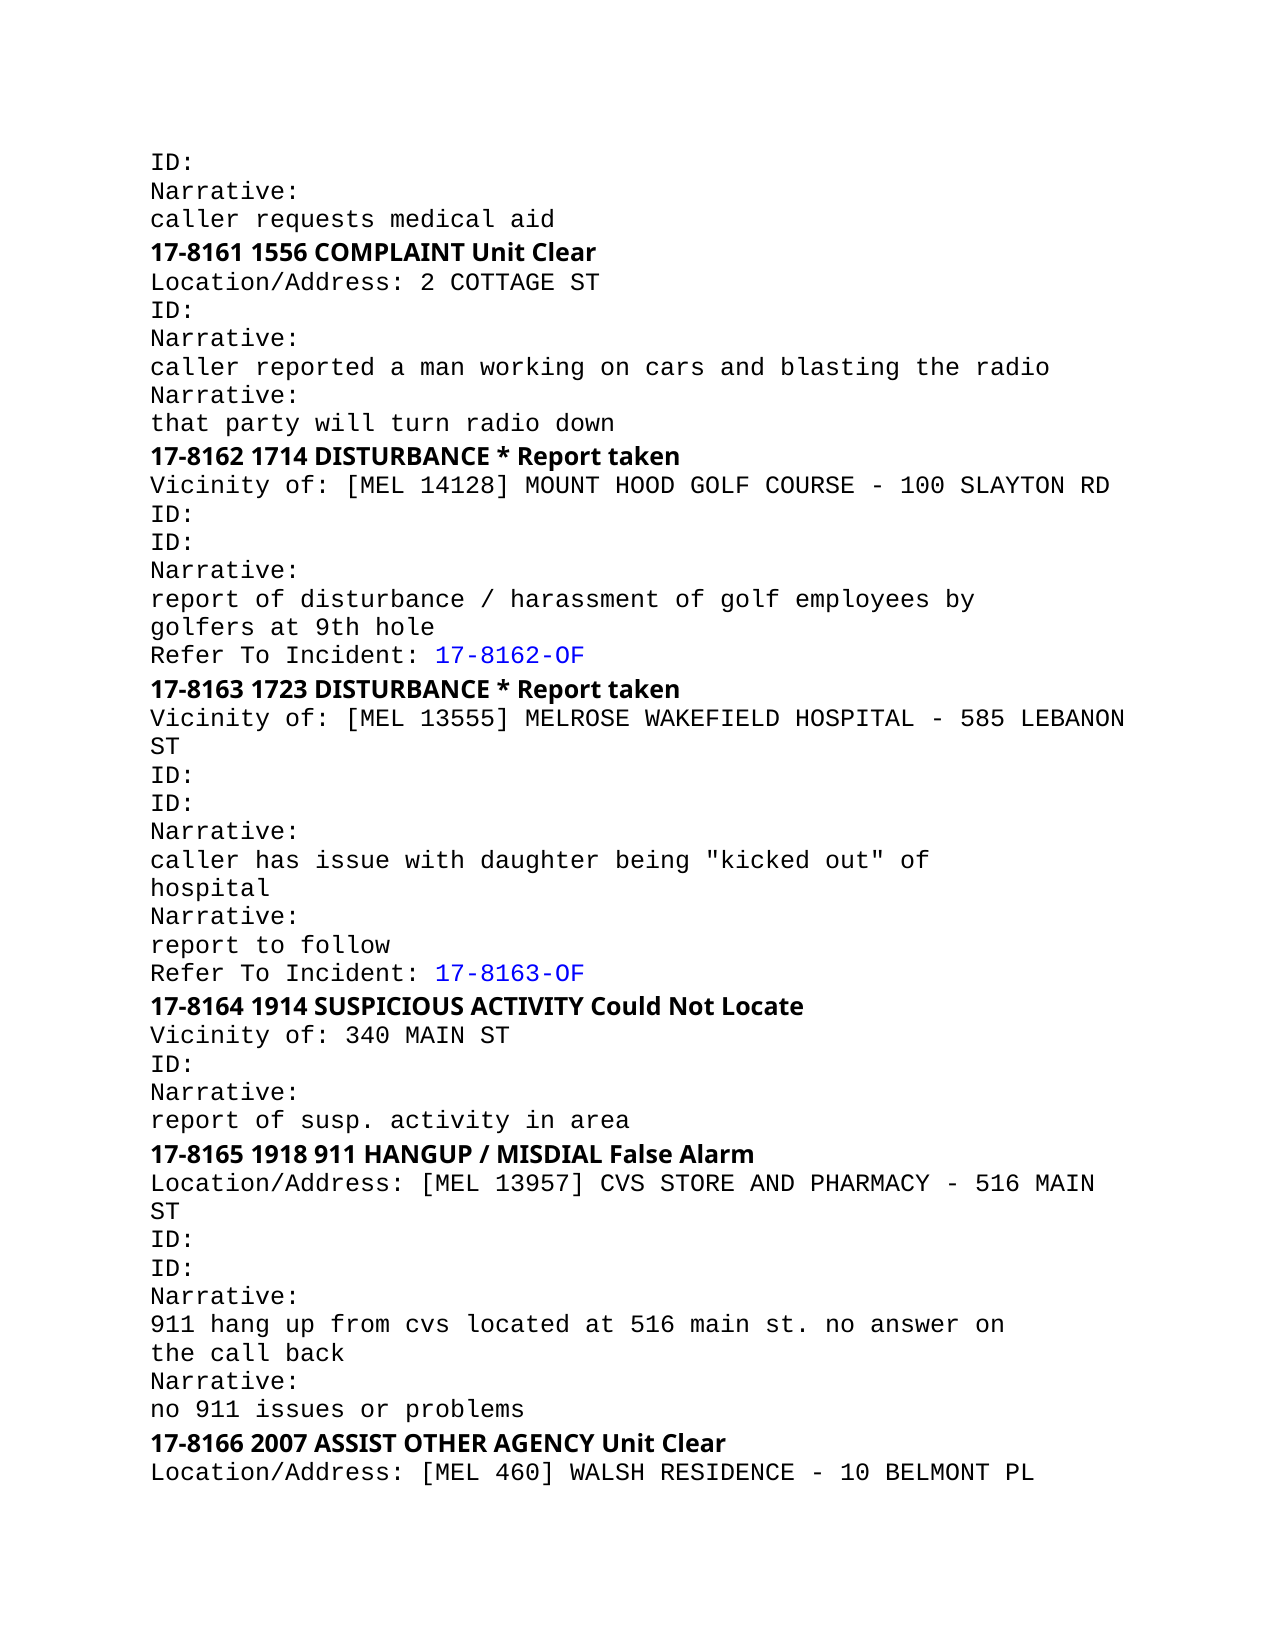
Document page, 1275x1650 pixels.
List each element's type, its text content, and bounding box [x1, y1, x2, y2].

text ID: [150, 762, 1125, 791]
text ID: [150, 530, 1125, 558]
text the call back [150, 1340, 1125, 1369]
text that party will turn radio down [150, 411, 1125, 439]
text 17-8161 1556 COMPLAINT Unit Clear [150, 235, 1125, 269]
text 911 hang up from cvs located at 516 main st. no answer on [150, 1312, 1125, 1340]
text 17-8164 1914 SUSPICIOUS ACTIVITY Could Not Locate [150, 989, 1125, 1023]
text ID: [150, 501, 1125, 530]
text Narrative: [150, 1284, 1125, 1312]
text Narrative: [150, 1079, 1125, 1108]
text Narrative: [150, 819, 1125, 847]
text Vicinity of: 340 MAIN ST [150, 1023, 1125, 1051]
text caller reported a man working on cars and blasting the radio [150, 354, 1125, 382]
text Refer To Incident: 17-8163-OF [150, 961, 1125, 989]
text Location/Address: 2 COTTAGE ST [150, 269, 1125, 297]
text caller requests medical aid [150, 207, 1125, 235]
text Narrative: [150, 382, 1125, 411]
text report of disturbance / harassment of golf employees by [150, 586, 1125, 615]
text Vicinity of: [MEL 13555] MELROSE WAKEFIELD HOSPITAL - 585 LEBANON ST [150, 706, 1125, 762]
text Location/Address: [MEL 13957] CVS STORE AND PHARMACY - 516 MAIN ST [150, 1170, 1125, 1227]
text ID: [150, 1255, 1125, 1284]
text 17-8165 1918 911 HANGUP / MISDIAL False Alarm [150, 1136, 1125, 1170]
text no 911 issues or problems [150, 1397, 1125, 1425]
text ID: [150, 1051, 1125, 1079]
text ID: [150, 1227, 1125, 1255]
text caller has issue with daughter being "kicked out" of [150, 847, 1125, 876]
text ID: [150, 297, 1125, 326]
text Refer To Incident: 17-8162-OF [150, 643, 1125, 671]
text Narrative: [150, 1369, 1125, 1397]
text Vicinity of: [MEL 14128] MOUNT HOOD GOLF COURSE - 100 SLAYTON RD [150, 473, 1125, 501]
text ID: [150, 150, 1125, 178]
text 17-8166 2007 ASSIST OTHER AGENCY Unit Clear [150, 1425, 1125, 1459]
text golfers at 9th hole [150, 615, 1125, 643]
text Narrative: [150, 904, 1125, 932]
text Narrative: [150, 326, 1125, 354]
text hospital [150, 876, 1125, 904]
text 17-8163 1723 DISTURBANCE * Report taken [150, 671, 1125, 706]
text report of susp. activity in area [150, 1108, 1125, 1136]
text Location/Address: [MEL 460] WALSH RESIDENCE - 10 BELMONT PL [150, 1459, 1125, 1488]
text 17-8162 1714 DISTURBANCE * Report taken [150, 439, 1125, 473]
text Narrative: [150, 178, 1125, 207]
text report to follow [150, 932, 1125, 961]
text ID: [150, 791, 1125, 819]
text Narrative: [150, 558, 1125, 586]
